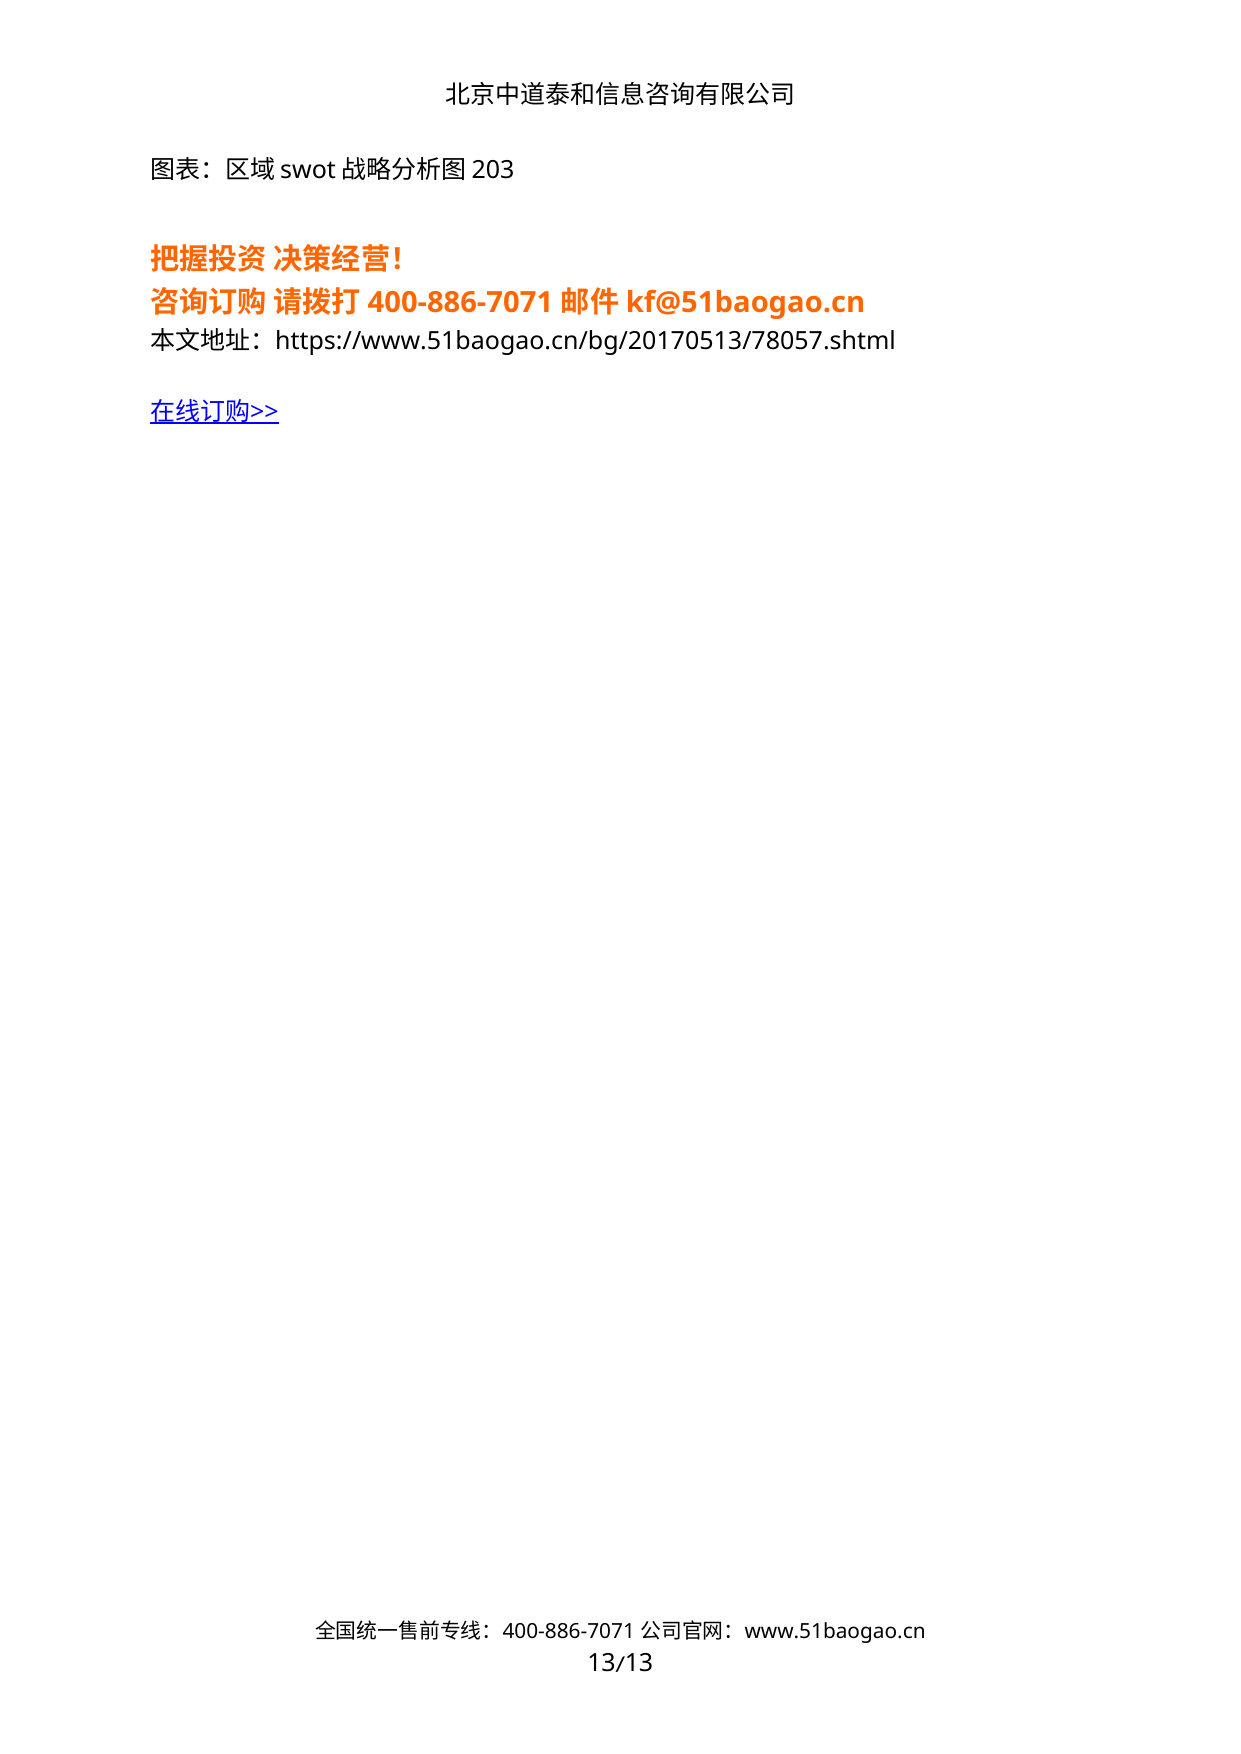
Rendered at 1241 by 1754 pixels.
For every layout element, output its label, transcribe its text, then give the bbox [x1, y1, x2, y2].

text 在线订购>> [150, 357, 1090, 427]
text 图表：区域swot战略分析图 203 [150, 150, 1090, 186]
text 把握投资 决策经营！咨询订购 请拨打 400-886-7071 邮件 kf@51baogao.cn本文地址：https://www.51baogao.cn/bg/20170513/78057.shtml [150, 202, 1090, 357]
